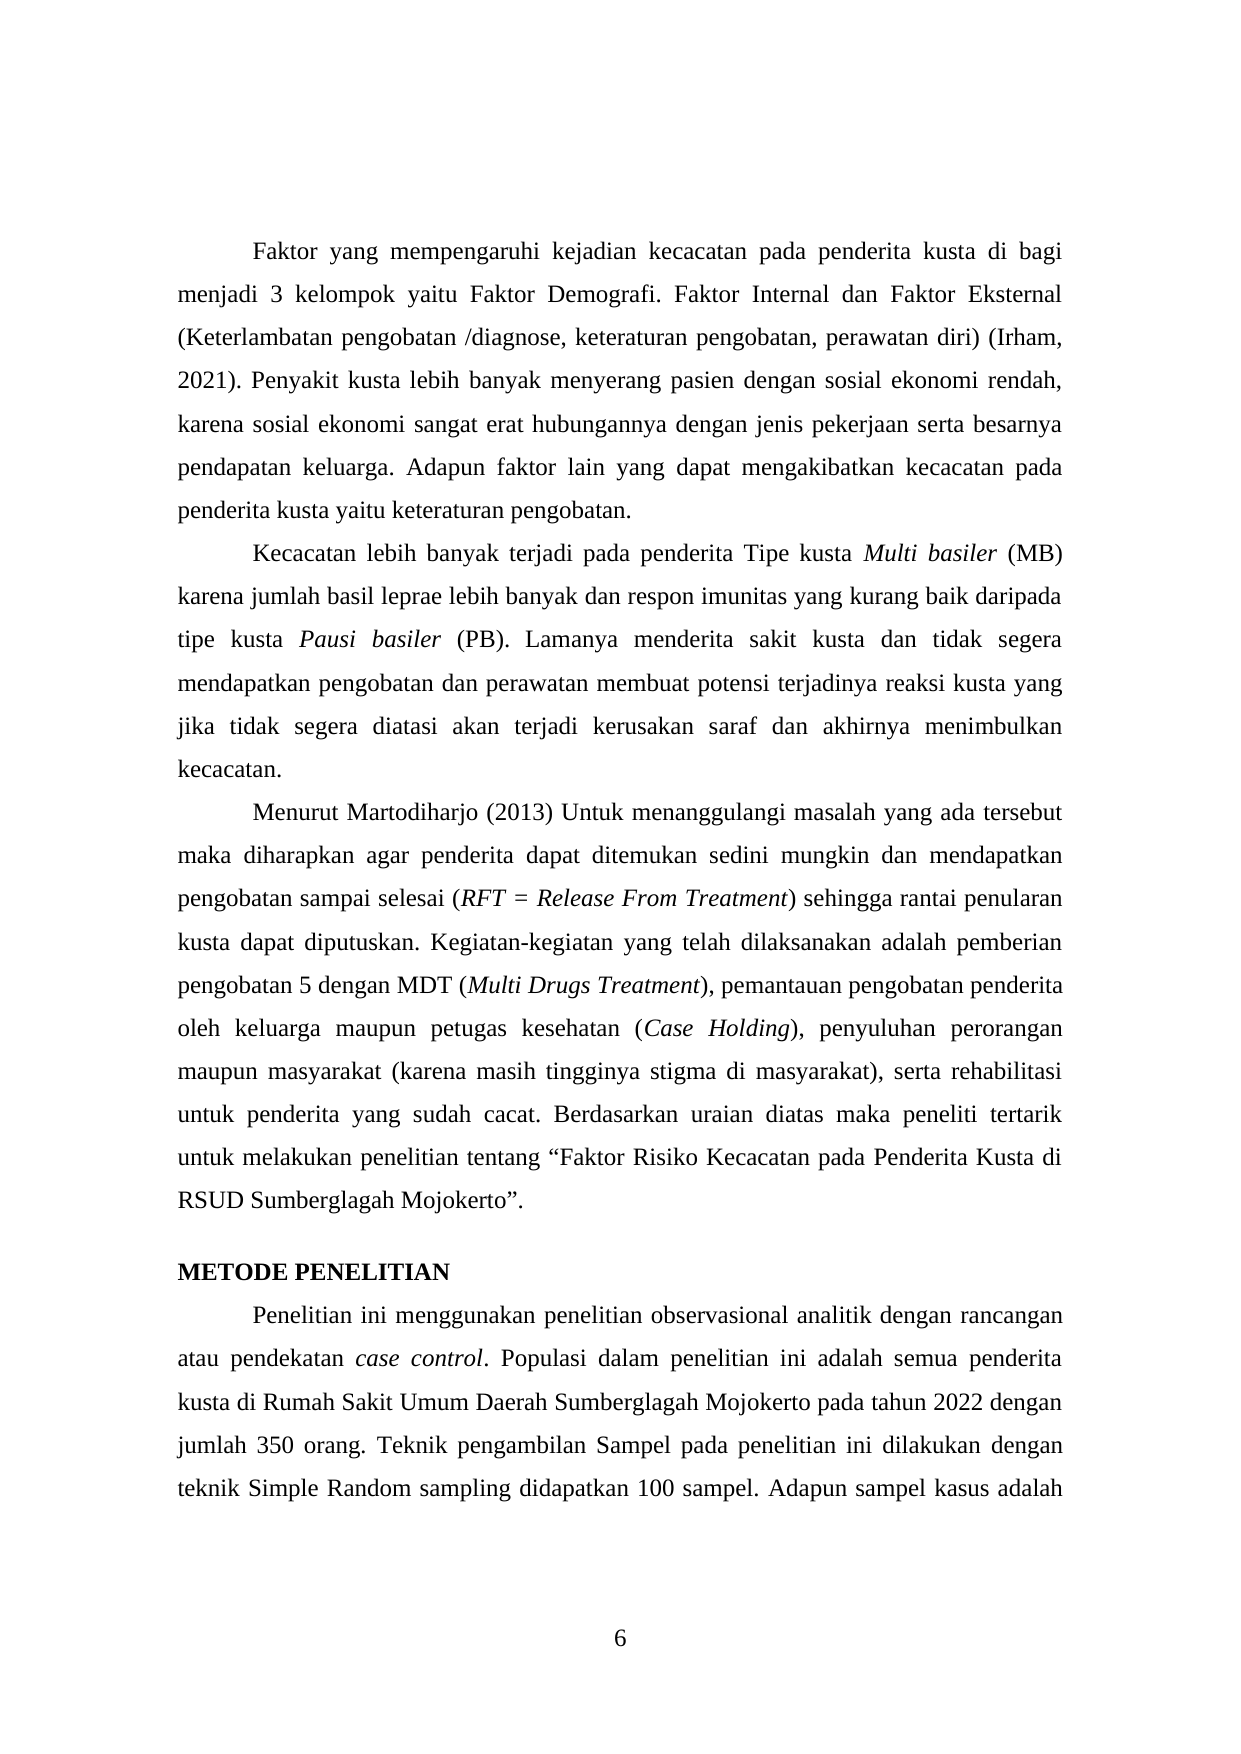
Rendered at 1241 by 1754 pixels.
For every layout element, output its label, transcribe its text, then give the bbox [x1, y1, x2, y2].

text Faktor yang mempengaruhi kejadian kecacatan pada penderita kusta di bagi menjadi 3 kelompok yaitu Faktor Demografi. Faktor Internal dan Faktor Eksternal (Keterlambatan pengobatan /diagnose, keteraturan pengobatan, perawatan diri) (Irham, 2021). Penyakit kusta lebih banyak menyerang pasien dengan sosial ekonomi rendah, karena sosial ekonomi sangat erat hubungannya dengan jenis pekerjaan serta besarnya pendapatan keluarga. Adapun faktor lain yang dapat mengakibatkan kecacatan pada penderita kusta yaitu keteraturan pengobatan. [177, 236, 1063, 524]
text Kecacatan lebih banyak terjadi pada penderita Tipe kusta Multi basiler (MB) karena jumlah basil leprae lebih banyak dan respon imunitas yang kurang baik daripada tipe kusta Pausi basiler (PB). Lamanya menderita sakit kusta dan tidak segera mendapatkan pengobatan dan perawatan membuat potensi terjadinya reaksi kusta yang jika tidak segera diatasi akan terjadi kerusakan saraf dan akhirnya menimbulkan kecacatan. [177, 538, 1063, 783]
text Menurut Martodiharjo (2013) Untuk menanggulangi masalah yang ada tersebut maka diharapkan agar penderita dapat ditemukan sedini mungkin dan mendapatkan pengobatan sampai selesai (RFT = Release From Treatment) sehingga rantai penularan kusta dapat diputuskan. Kegiatan-kegiatan yang telah dilaksanakan adalah pemberian pengobatan 5 dengan MDT (Multi Drugs Treatment), pemantauan pengobatan penderita oleh keluarga maupun petugas kesehatan (Case Holding), penyuluhan perorangan maupun masyarakat (karena masih tingginya stigma di masyarakat), serta rehabilitasi untuk penderita yang sudah cacat. Berdasarkan uraian diatas maka peneliti tertarik untuk melakukan penelitian tentang “Faktor Risiko Kecacatan pada Penderita Kusta di RSUD Sumberglagah Mojokerto”. [177, 797, 1063, 1214]
text METODE PENELITIAN [177, 1257, 1063, 1286]
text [177, 1300, 1063, 1502]
